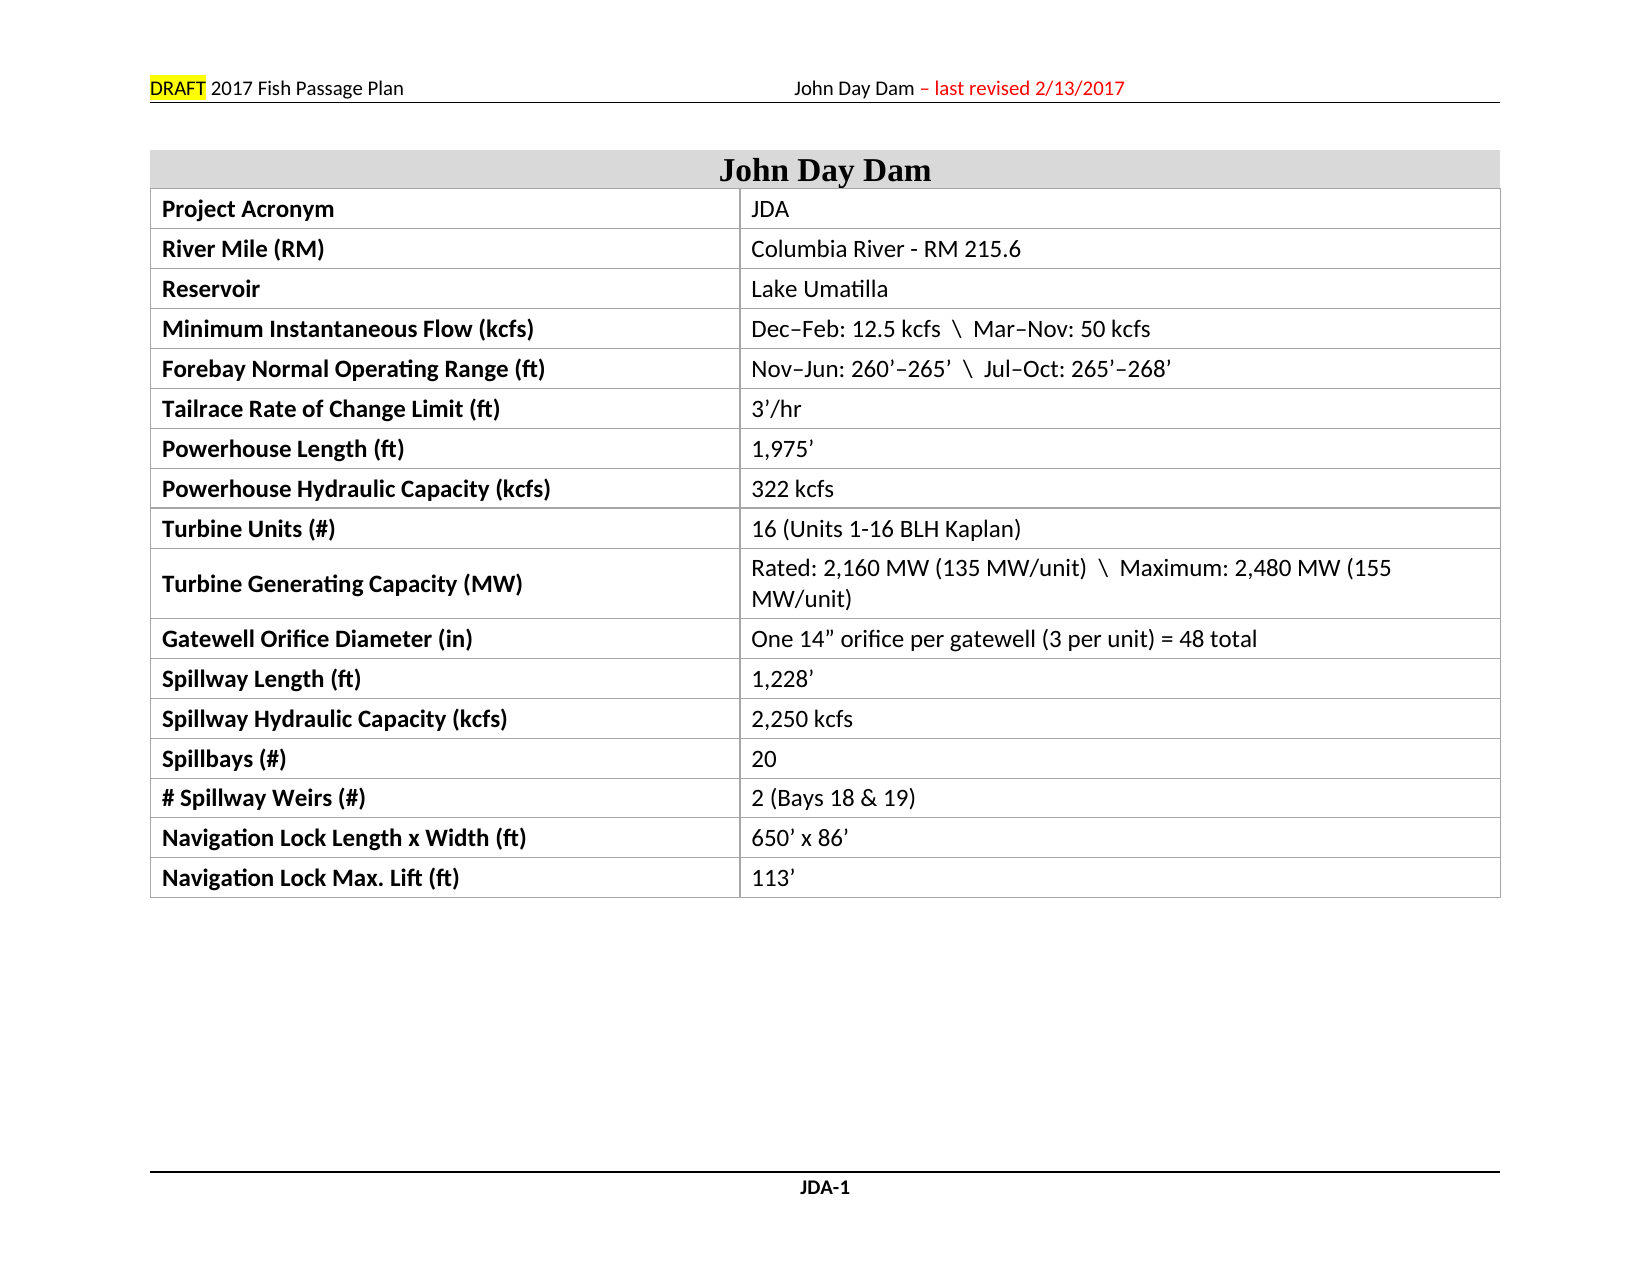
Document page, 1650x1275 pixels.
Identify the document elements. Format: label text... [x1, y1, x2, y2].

table_cell Lake Umatilla [741, 269, 1500, 308]
table_cell 1,975’ [741, 429, 1500, 468]
table_cell 650’ x 86’ [741, 818, 1500, 857]
table_header JDA [741, 189, 1500, 228]
table_cell Spillbays (#) [151, 739, 739, 777]
table_cell 2,250 kcfs [741, 699, 1500, 737]
table_cell Dec–Feb: 12.5 kcfs \ Mar–Nov: 50 kcfs [741, 309, 1500, 348]
table_cell Nov–Jun: 260’–265’ \ Jul–Oct: 265’–268’ [741, 349, 1500, 388]
table_cell Powerhouse Hydraulic Capacity (kcfs) [151, 469, 739, 507]
table_cell Gatewell Orifice Diameter (in) [151, 619, 739, 658]
table_cell 20 [741, 739, 1500, 777]
table_cell Navigation Lock Length x Width (ft) [151, 818, 739, 857]
table_cell Turbine Generating Capacity (MW) [151, 549, 739, 618]
table_cell Tailrace Rate of Change Limit (ft) [151, 389, 739, 428]
table_cell Rated: 2,160 MW (135 MW/unit) \ Maximum: 2,480 MW (155 MW/unit) [741, 549, 1500, 618]
table_cell 16 (Units 1-16 BLH Kaplan) [741, 509, 1500, 547]
table_header Project Acronym [151, 189, 739, 228]
table_cell Reservoir [151, 269, 739, 308]
table_cell Minimum Instantaneous Flow (kcfs) [151, 309, 739, 348]
table_cell # Spillway Weirs (#) [151, 779, 739, 817]
table_cell Turbine Units (#) [151, 509, 739, 547]
table_cell Spillway Hydraulic Capacity (kcfs) [151, 699, 739, 737]
table_cell 113’ [741, 858, 1500, 897]
table_cell River Mile (RM) [151, 229, 739, 268]
table_cell 1,228’ [741, 659, 1500, 698]
table_cell 322 kcfs [741, 469, 1500, 507]
text John Day Dam [150, 150, 1500, 188]
table_cell Columbia River - RM 215.6 [741, 229, 1500, 268]
table_cell 2 (Bays 18 & 19) [741, 779, 1500, 817]
table_cell Powerhouse Length (ft) [151, 429, 739, 468]
table_cell 3’/hr [741, 389, 1500, 428]
table_cell One 14” orifice per gatewell (3 per unit) = 48 total [741, 619, 1500, 658]
table_cell Forebay Normal Operating Range (ft) [151, 349, 739, 388]
table_cell Spillway Length (ft) [151, 659, 739, 698]
table_cell Navigation Lock Max. Lift (ft) [151, 858, 739, 897]
